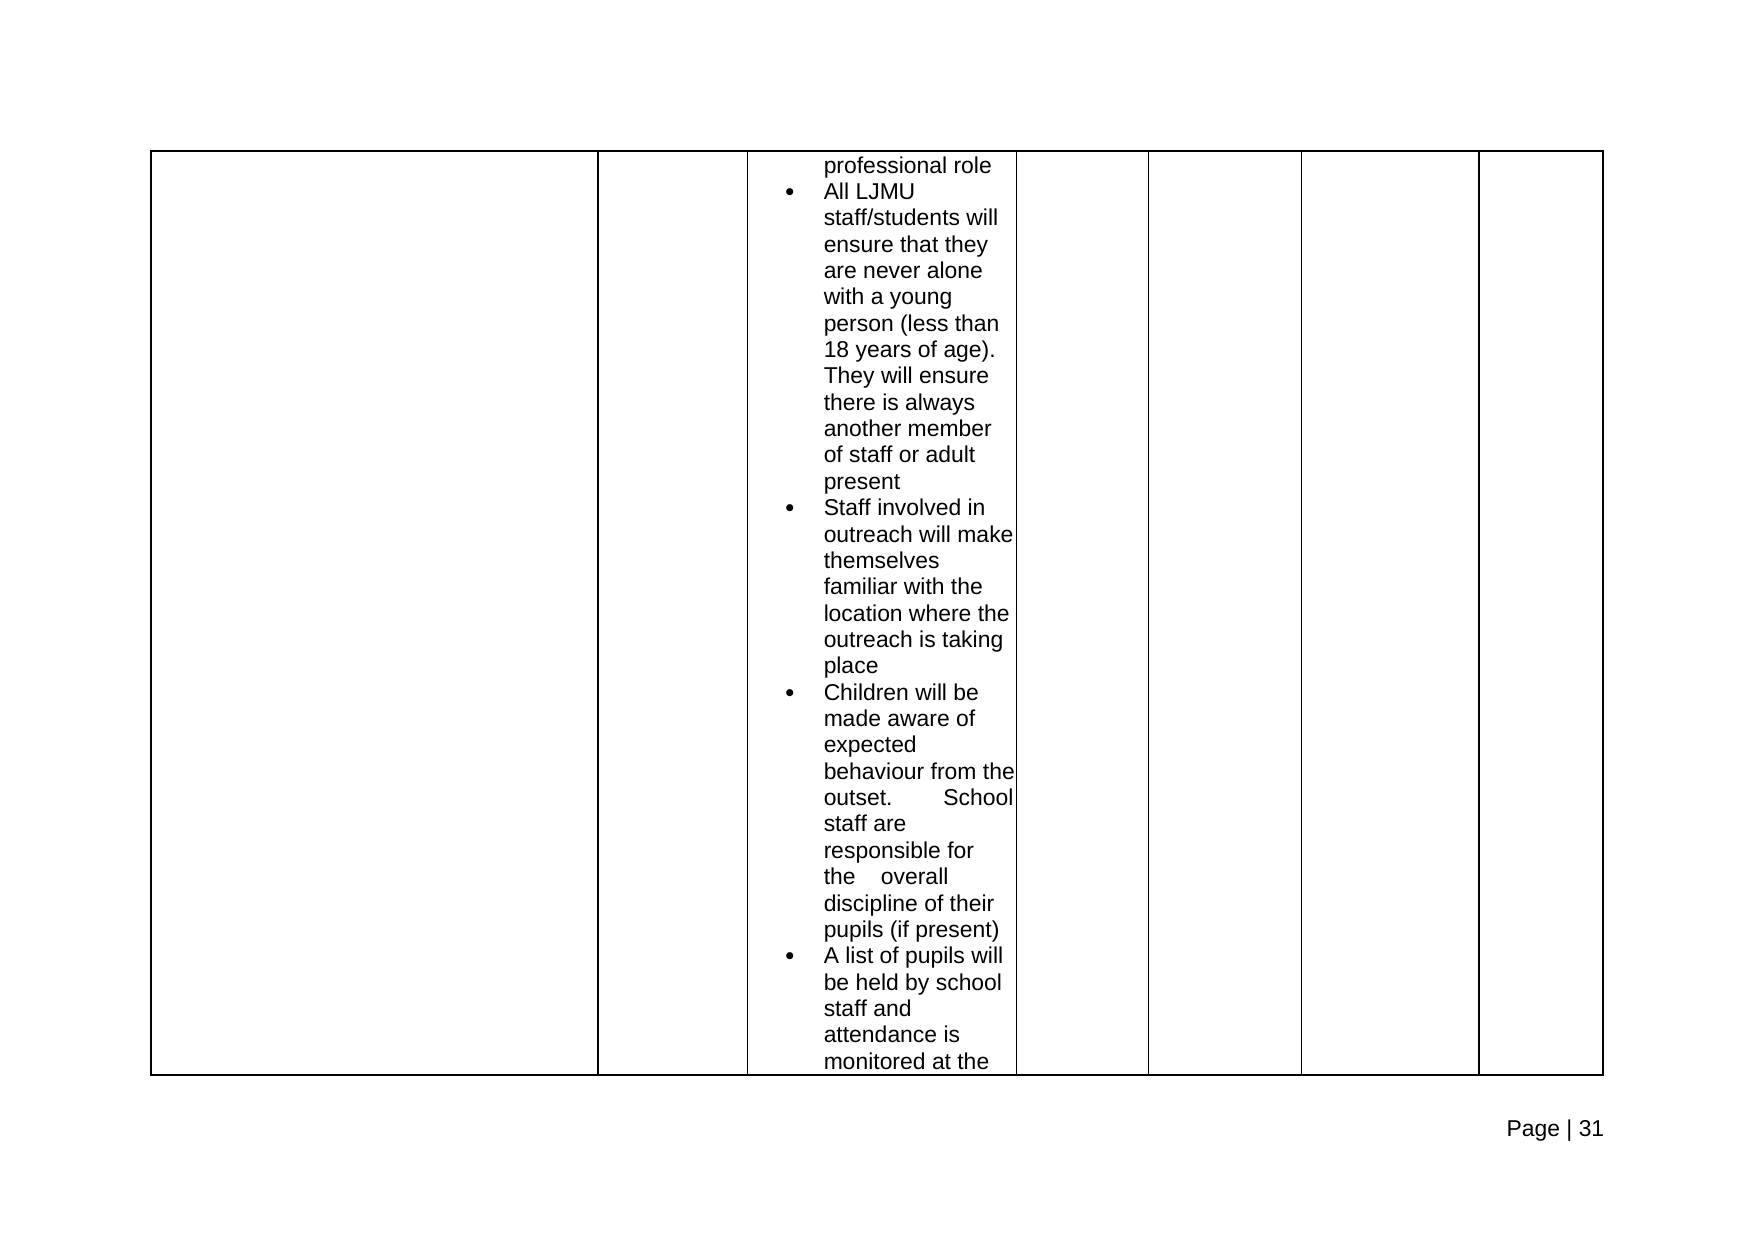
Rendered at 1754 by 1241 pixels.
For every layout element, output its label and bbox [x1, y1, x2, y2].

table_cell [1302, 152, 1478, 1074]
table_cell [1480, 152, 1602, 1074]
table_cell [599, 152, 747, 1074]
table_cell [1017, 152, 1148, 1074]
table_cell [152, 152, 597, 1074]
table_cell [748, 152, 1016, 1074]
table_cell [1149, 152, 1301, 1074]
